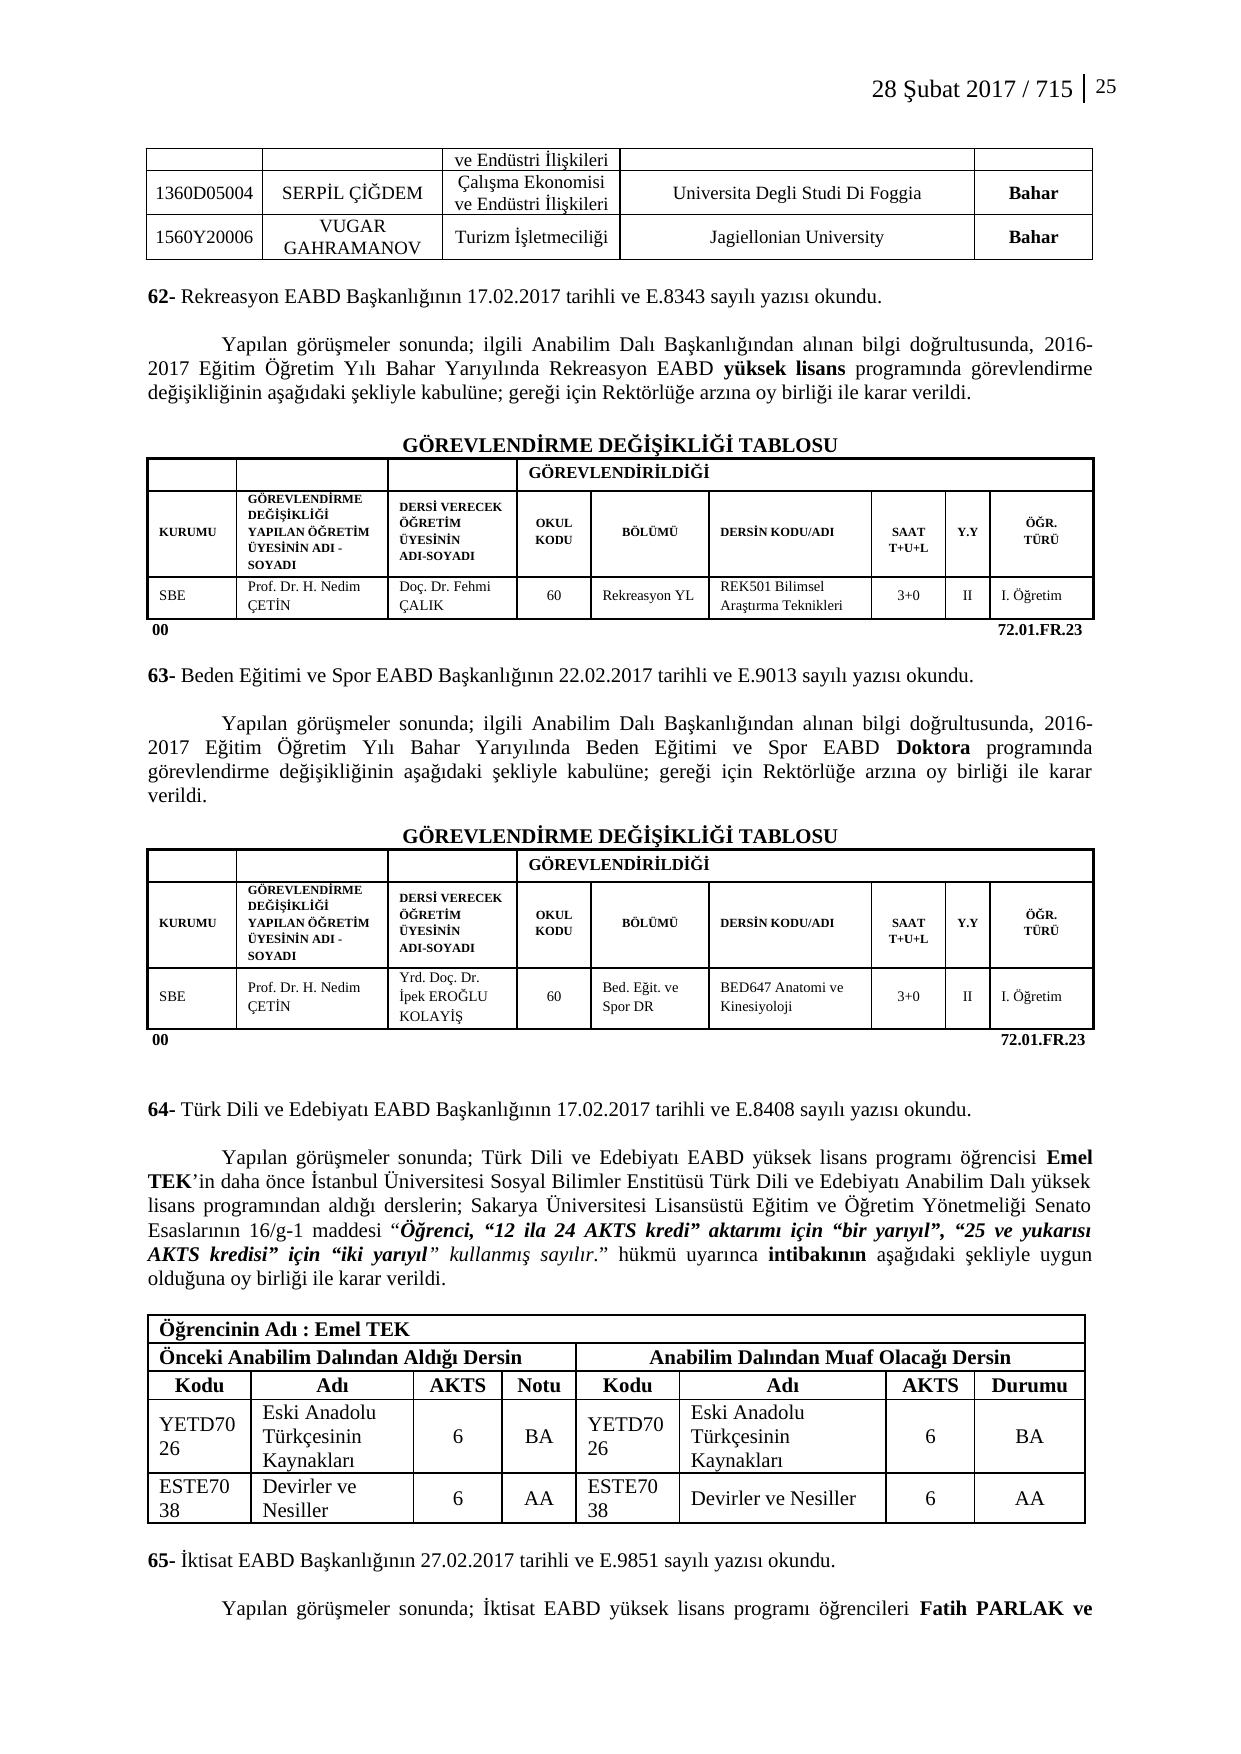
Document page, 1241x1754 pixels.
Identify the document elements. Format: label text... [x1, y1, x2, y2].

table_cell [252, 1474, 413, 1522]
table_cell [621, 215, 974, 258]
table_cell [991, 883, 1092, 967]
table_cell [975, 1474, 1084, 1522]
text 00 72.01.FR.23 [148, 1030, 1093, 1049]
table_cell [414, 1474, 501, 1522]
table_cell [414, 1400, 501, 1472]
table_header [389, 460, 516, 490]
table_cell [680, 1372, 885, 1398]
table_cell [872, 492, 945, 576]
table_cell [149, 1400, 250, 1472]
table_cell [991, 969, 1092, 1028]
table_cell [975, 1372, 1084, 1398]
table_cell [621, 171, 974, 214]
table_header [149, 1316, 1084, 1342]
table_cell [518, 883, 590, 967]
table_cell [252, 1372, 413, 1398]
text Yapılan görüşmeler sonunda; ilgili Anabilim Dalı Başkanlığından alınan bilgi doğrultusunda, 2016-2017 Eğitim Öğretim Yılı Bahar Yarıyılında Beden Eğitimi ve Spor EABD Doktora programında görevlendirme değişikliğinin aşağıdaki şekliyle kabulüne; gereği için Rektörlüğe arzına oy birliği ile karar verildi. [148, 711, 1093, 807]
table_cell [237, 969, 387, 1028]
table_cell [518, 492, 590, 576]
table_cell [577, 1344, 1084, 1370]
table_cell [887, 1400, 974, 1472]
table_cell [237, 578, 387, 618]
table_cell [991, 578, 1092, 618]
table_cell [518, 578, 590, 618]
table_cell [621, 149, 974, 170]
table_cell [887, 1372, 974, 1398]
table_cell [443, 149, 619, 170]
text 62- Rekreasyon EABD Başkanlığının 17.02.2017 tarihli ve E.8343 sayılı yazısı okundu. [148, 284, 1093, 308]
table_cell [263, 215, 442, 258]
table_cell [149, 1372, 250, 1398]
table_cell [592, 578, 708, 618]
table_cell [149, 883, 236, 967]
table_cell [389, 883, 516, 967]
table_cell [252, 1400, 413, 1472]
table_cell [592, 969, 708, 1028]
text 00 72.01.FR.23 [148, 620, 1093, 639]
text Yapılan görüşmeler sonunda; ilgili Anabilim Dalı Başkanlığından alınan bilgi doğrultusunda, 2016-2017 Eğitim Öğretim Yılı Bahar Yarıyılında Rekreasyon EABD yüksek lisans programında görevlendirme değişikliğinin aşağıdaki şekliyle kabulüne; gereği için Rektörlüğe arzına oy birliği ile karar verildi. [148, 332, 1093, 404]
text Yapılan görüşmeler sonunda; Türk Dili ve Edebiyatı EABD yüksek lisans programı öğrencisi Emel TEK’in daha önce İstanbul Üniversitesi Sosyal Bilimler Enstitüsü Türk Dili ve Edebiyatı Anabilim Dalı yüksek lisans programından aldığı derslerin; Sakarya Üniversitesi Lisansüstü Eğitim ve Öğretim Yönetmeliği Senato Esaslarının 16/g-1 maddesi “Öğrenci, “12 ila 24 AKTS kredi” aktarımı için “bir yarıyıl”, “25 ve yukarısı AKTS kredisi” için “iki yarıyıl” kullanmış sayılır.” hükmü uyarınca intibakının aşağıdaki şekliyle uygun olduğuna oy birliği ile karar verildi. [148, 1145, 1093, 1290]
text GÖREVLENDİRME DEĞİŞİKLİĞİ TABLOSU [148, 433, 1093, 457]
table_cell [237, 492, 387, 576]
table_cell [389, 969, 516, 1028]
text GÖREVLENDİRME DEĞİŞİKLİĞİ TABLOSU [148, 824, 1093, 848]
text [148, 1596, 1093, 1620]
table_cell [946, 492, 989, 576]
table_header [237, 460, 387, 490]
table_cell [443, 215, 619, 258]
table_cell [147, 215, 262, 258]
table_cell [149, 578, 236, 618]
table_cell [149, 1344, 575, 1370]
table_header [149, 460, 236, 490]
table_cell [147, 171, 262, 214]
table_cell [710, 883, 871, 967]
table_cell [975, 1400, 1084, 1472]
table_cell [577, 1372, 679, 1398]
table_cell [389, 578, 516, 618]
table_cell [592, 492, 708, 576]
text 63- Beden Eğitimi ve Spor EABD Başkanlığının 22.02.2017 tarihli ve E.9013 sayılı yazısı okundu. [148, 663, 1093, 687]
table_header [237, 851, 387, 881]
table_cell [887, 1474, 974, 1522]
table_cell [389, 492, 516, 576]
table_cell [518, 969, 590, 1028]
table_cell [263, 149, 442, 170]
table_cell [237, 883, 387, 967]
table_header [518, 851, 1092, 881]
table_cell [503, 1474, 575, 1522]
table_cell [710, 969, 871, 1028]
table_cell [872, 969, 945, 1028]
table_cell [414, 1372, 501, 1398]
text 64- Türk Dili ve Edebiyatı EABD Başkanlığının 17.02.2017 tarihli ve E.8408 sayılı yazısı okundu. [148, 1097, 1093, 1121]
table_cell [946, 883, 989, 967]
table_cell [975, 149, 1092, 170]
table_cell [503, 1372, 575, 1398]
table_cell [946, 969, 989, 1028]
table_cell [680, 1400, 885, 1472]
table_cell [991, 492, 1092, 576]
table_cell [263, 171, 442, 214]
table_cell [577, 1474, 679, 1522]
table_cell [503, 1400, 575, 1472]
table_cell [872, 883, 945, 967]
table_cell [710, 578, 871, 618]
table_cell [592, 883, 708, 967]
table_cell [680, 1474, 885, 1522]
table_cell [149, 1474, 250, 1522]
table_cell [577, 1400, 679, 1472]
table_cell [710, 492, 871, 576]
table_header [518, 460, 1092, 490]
text 65- İktisat EABD Başkanlığının 27.02.2017 tarihli ve E.9851 sayılı yazısı okundu. [148, 1548, 1093, 1572]
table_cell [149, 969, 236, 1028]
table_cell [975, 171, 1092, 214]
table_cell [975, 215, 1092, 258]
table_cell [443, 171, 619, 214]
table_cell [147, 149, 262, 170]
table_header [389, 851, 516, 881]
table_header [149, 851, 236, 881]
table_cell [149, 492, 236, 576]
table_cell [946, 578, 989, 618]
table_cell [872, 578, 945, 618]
